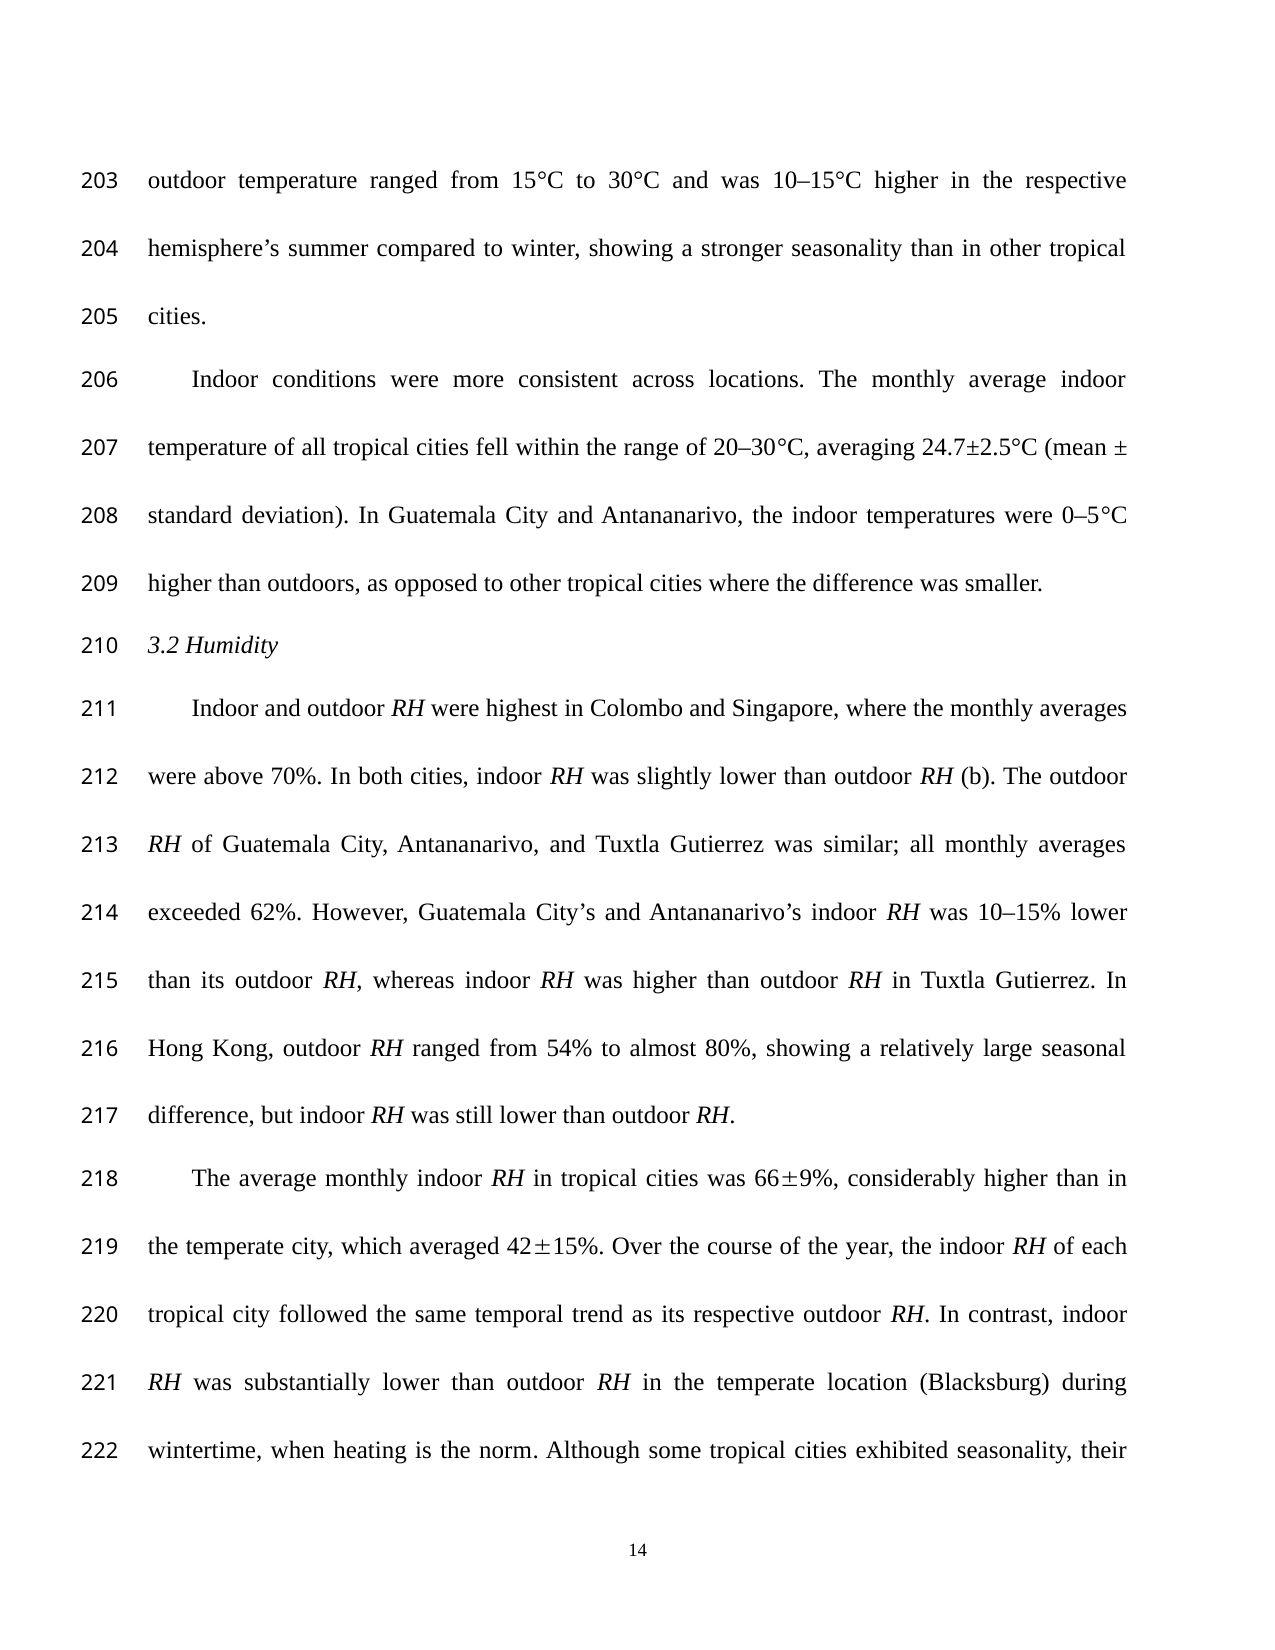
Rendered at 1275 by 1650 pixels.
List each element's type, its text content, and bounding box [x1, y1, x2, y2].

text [148, 163, 1127, 333]
text Indoor conditions were more consistent across locations. The monthly average indoor temperature of all tropical cities fell within the range of 20–30°C, averaging 24.7±2.5°C (mean ± standard deviation). In Guatemala City and Antananarivo, the indoor temperatures were 0–5°C higher than outdoors, as opposed to other tropical cities where the difference was smaller. [148, 361, 1127, 599]
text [148, 1161, 1127, 1466]
subtitle 3.2 Humidity [148, 628, 1127, 662]
text Indoor and outdoor RH were highest in Colombo and Singapore, where the monthly averages were above 70%. In both cities, indoor RH was slightly lower than outdoor RH (Figure 2b). The outdoor RH of Guatemala City, Antananarivo, and Tuxtla Gutierrez was similar; all monthly averages exceeded 62%. However, Guatemala City’s and Antananarivo’s indoor RH was 10–15% lower than its outdoor RH, whereas indoor RH was higher than outdoor RH in Tuxtla Gutierrez. In Hong Kong, outdoor RH ranged from 54% to almost 80%, showing a relatively large seasonal difference, but indoor RH was still lower than outdoor RH. [148, 691, 1127, 1132]
